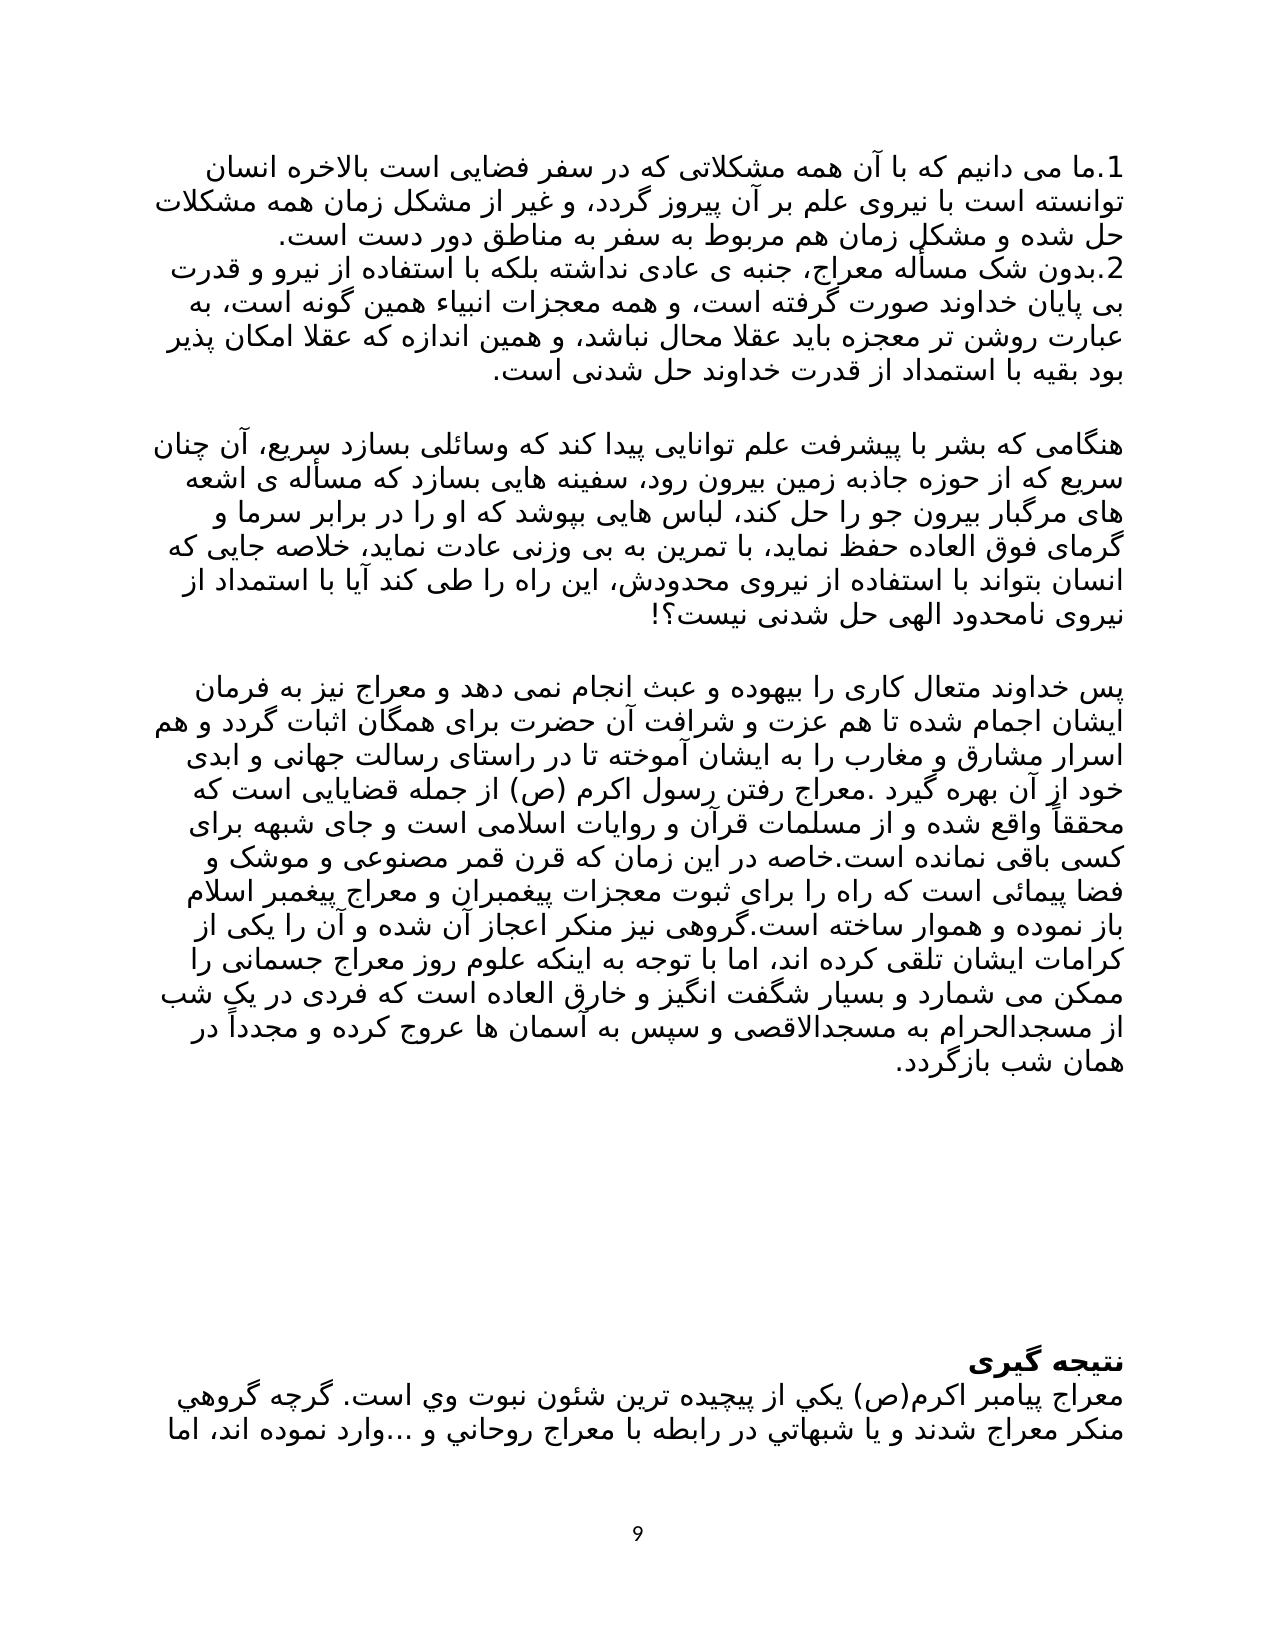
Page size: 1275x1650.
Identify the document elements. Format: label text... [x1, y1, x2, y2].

text 1.ما می دانیم که با آن همه مشکلاتی که در سفر فضایی است بالاخره انسان توانسته است با نیروی علم بر آن پیروز گردد، و غیر از مشکل زمان همه مشکلات حل شده و مشکل زمان هم مربوط به سفر به مناطق دور دست است. [150, 150, 1125, 252]
text هنگامی که بشر با پیشرفت علم توانایی پیدا کند که وسائلی بسازد سریع، آن چنان سریع که از حوزه جاذبه زمین بیرون رود، سفینه هایی بسازد که مسأله ی اشعه های مرگبار بیرون جو را حل کند، لباس هایی بپوشد که او را در برابر سرما و گرمای فوق العاده حفظ نماید، با تمرین به بی وزنی عادت نماید، خلاصه جایی که انسان بتواند با استفاده از نیروی محدودش، این راه را طی کند آیا با استمداد از نیروی نامحدود الهی حل شدنی نیست؟! [150, 427, 1125, 631]
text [150, 1378, 1125, 1446]
text پس خداوند متعال کاری را بیهوده و عبث انجام نمی دهد و معراج نیز به فرمان ایشان اجمام شده تا هم عزت و شرافت آن حضرت برای همگان اثبات گردد و هم اسرار مشارق و مغارب را به ایشان آموخته تا در راستای رسالت جهانی و ابدی خود از آن بهره گیرد .معراج رفتن رسول اکرم (ص) از جمله قضایایی است که محققاً واقع شده و از مسلمات قرآن و روایات اسلامی است و جای شبهه برای کسی باقی نمانده است.خاصه در این زمان که قرن قمر مصنوعی و موشک و فضا پیمائی است که راه را برای ثبوت معجزات پیغمبران و معراج پیغمبر اسلام باز نموده و هموار ساخته است.گروهی نیز منکر اعجاز آن شده و آن را یکی از کرامات ایشان تلقی کرده اند، اما با توجه به اینکه علوم روز معراج جسمانی را ممکن می شمارد و بسیار شگفت انگیز و خارق العاده است که فردی در یک شب از مسجدالحرام به مسجدالاقصی و سپس به آسمان ها عروج کرده و مجدداً در همان شب بازگردد. [150, 671, 1125, 1078]
text 2.بدون شک مسأله معراج، جنبه ی عادی نداشته بلکه با استفاده از نیرو و قدرت بی پایان خداوند صورت گرفته است، و همه معجزات انبیاء همین گونه است، به عبارت روشن تر معجزه باید عقلا محال نباشد، و همین اندازه که عقلا امکان پذیر بود بقیه با استمداد از قدرت خداوند حل شدنی است. [150, 252, 1125, 388]
text نتیجه گیری [150, 1344, 1125, 1378]
